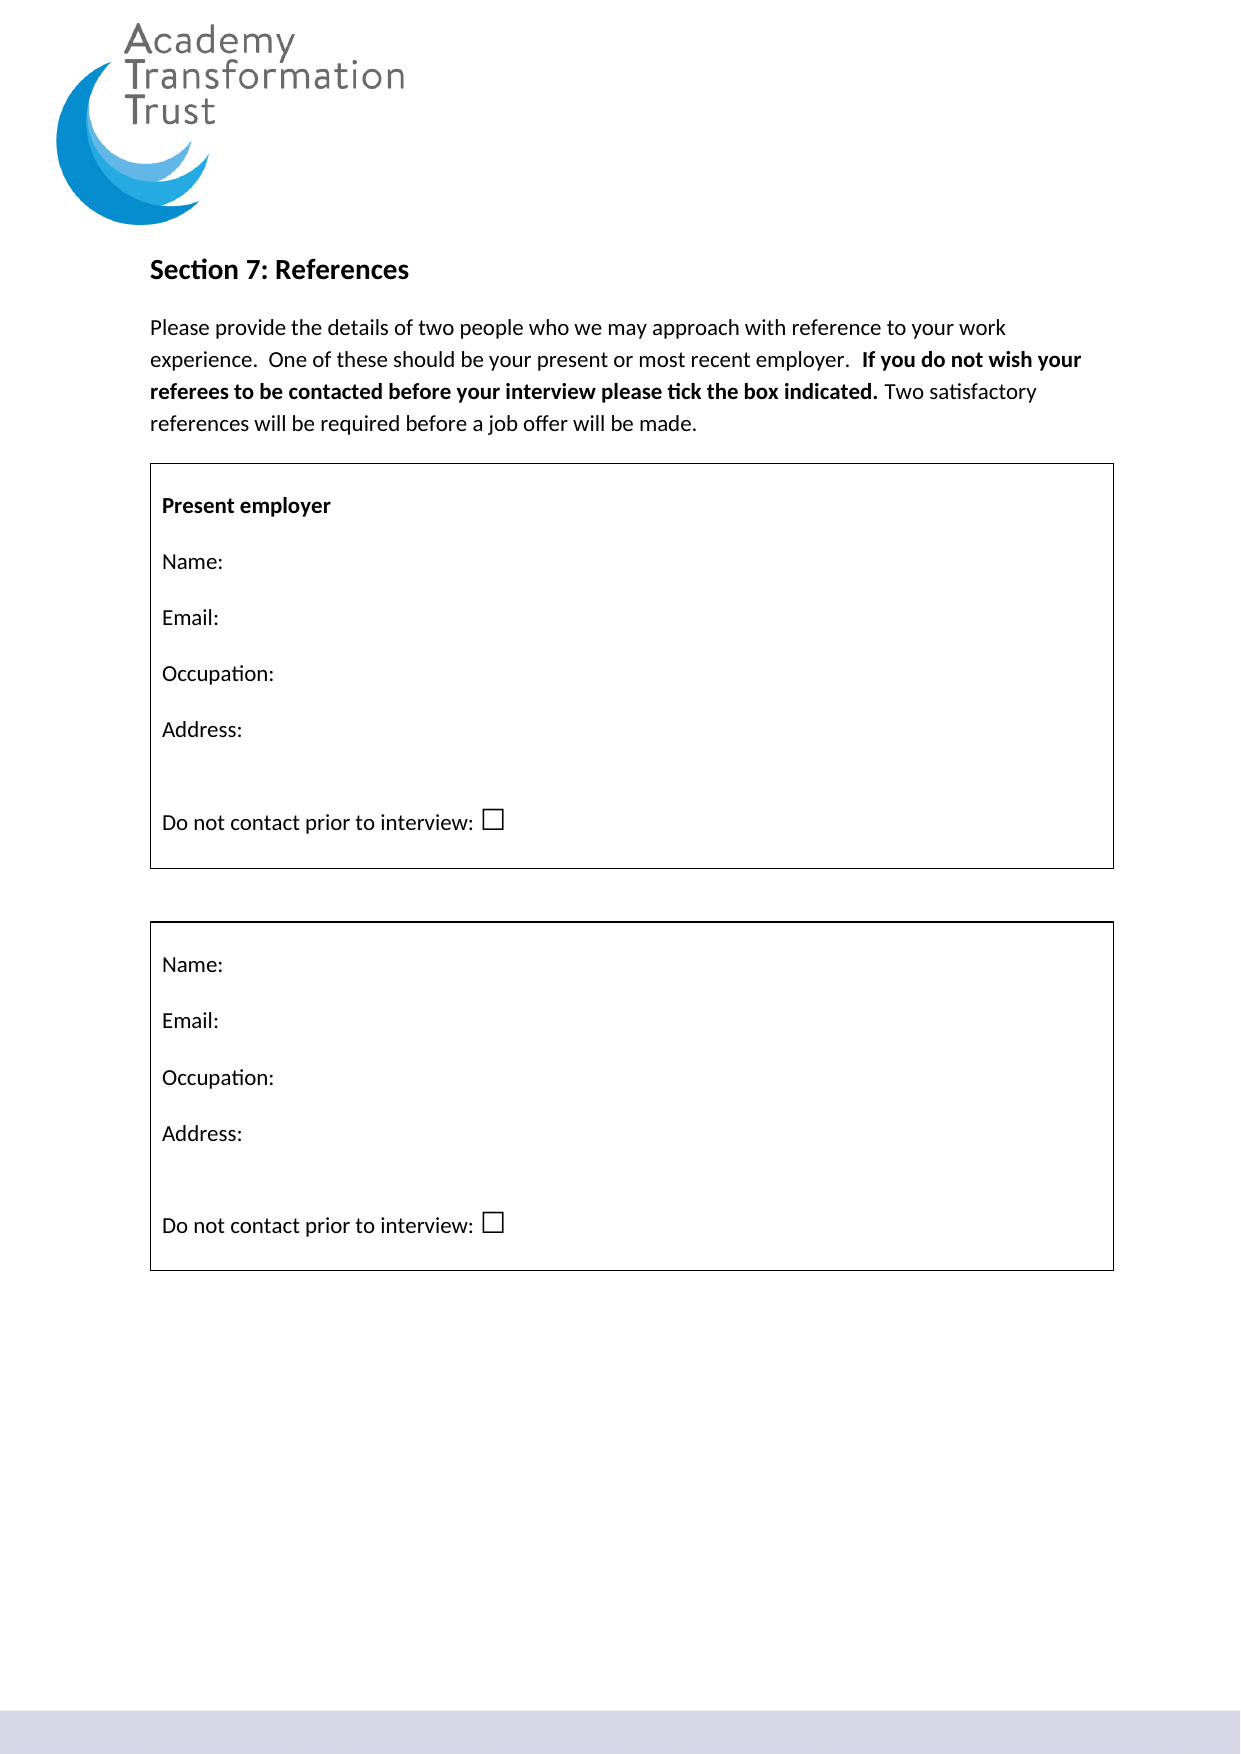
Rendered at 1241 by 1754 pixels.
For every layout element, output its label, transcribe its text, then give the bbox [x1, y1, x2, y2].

text Section 7: References [150, 251, 1090, 287]
table_header Name: Email: Occupation: Address: Do not contact prior to interview: [151, 923, 1113, 1270]
picture [0, 1709, 1241, 1754]
text Please provide the details of two people who we may approach with reference to your work experience. One of these should be your present or most recent employer. If you do not wish your referees to be contacted before your interview please tick the box indicated. Two satisfactory references will be required before a job offer will be made. [150, 313, 1090, 437]
picture [56, 152, 125, 225]
table_header Present employer Name: Email: Occupation: Address: Do not contact prior to interview: [151, 464, 1113, 867]
picture [56, 23, 404, 225]
